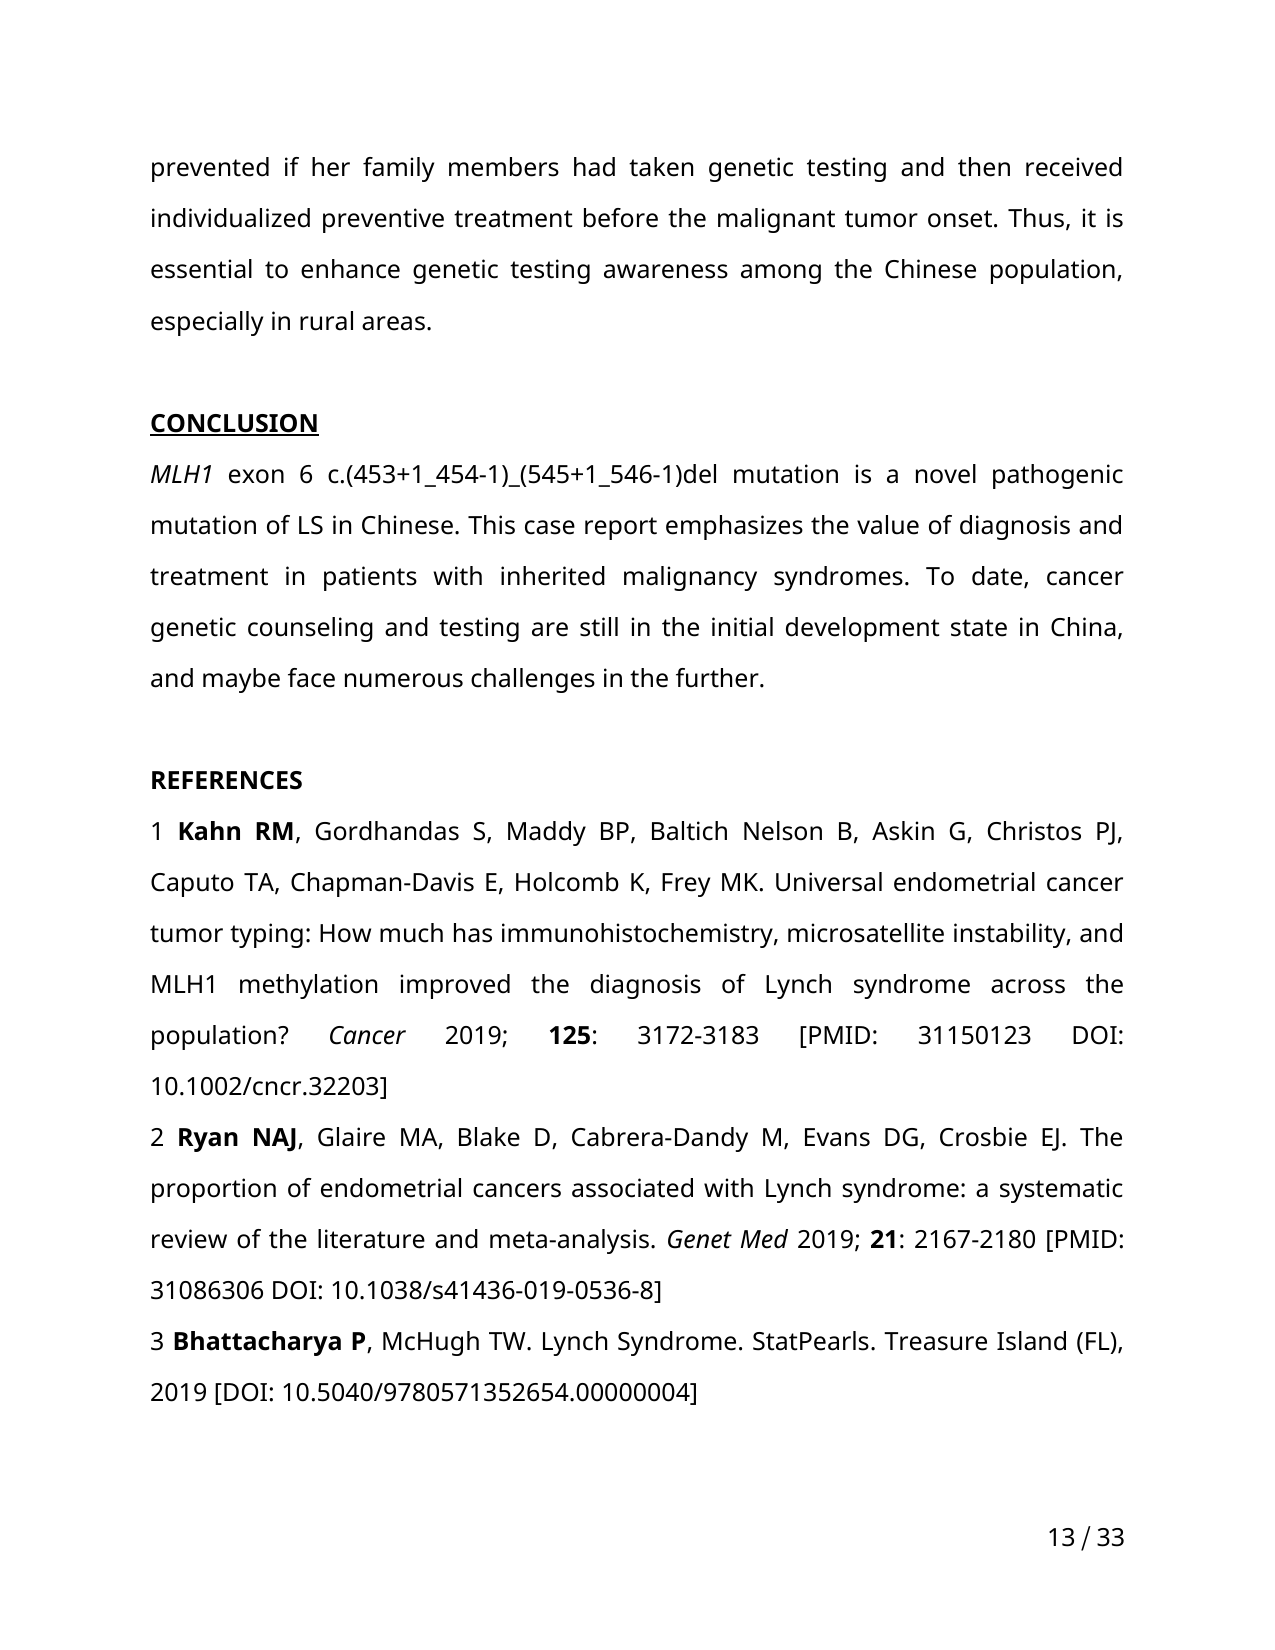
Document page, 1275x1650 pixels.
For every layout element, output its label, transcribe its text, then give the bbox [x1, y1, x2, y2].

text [150, 150, 1125, 337]
text 1 Kahn RM, Gordhandas S, Maddy BP, Baltich Nelson B, Askin G, Christos PJ, Caputo TA, Chapman-Davis E, Holcomb K, Frey MK. Universal endometrial cancer tumor typing: How much has immunohistochemistry, microsatellite instability, and MLH1 methylation improved the diagnosis of Lynch syndrome across the population? Cancer 2019; 125: 3172-3183 [PMID: 31150123 DOI: 10.1002/cncr.32203] [150, 813, 1125, 1103]
text CONCLUSION [150, 405, 1125, 439]
text MLH1 exon 6 c.(453+1_454-1)_(545+1_546-1)del mutation is a novel pathogenic mutation of LS in Chinese. This case report emphasizes the value of diagnosis and treatment in patients with inherited malignancy syndromes. To date, cancer genetic counseling and testing are still in the initial development state in China, and maybe face numerous challenges in the further. [150, 456, 1125, 694]
text 2 Ryan NAJ, Glaire MA, Blake D, Cabrera-Dandy M, Evans DG, Crosbie EJ. The proportion of endometrial cancers associated with Lynch syndrome: a systematic review of the literature and meta-analysis. Genet Med 2019; 21: 2167-2180 [PMID: 31086306 DOI: 10.1038/s41436-019-0536-8] [150, 1120, 1125, 1307]
text REFERENCES [150, 762, 1125, 797]
text 3 Bhattacharya P, McHugh TW. Lynch Syndrome. StatPearls. Treasure Island (FL), 2019 [DOI: 10.5040/9780571352654.00000004] [150, 1324, 1125, 1409]
